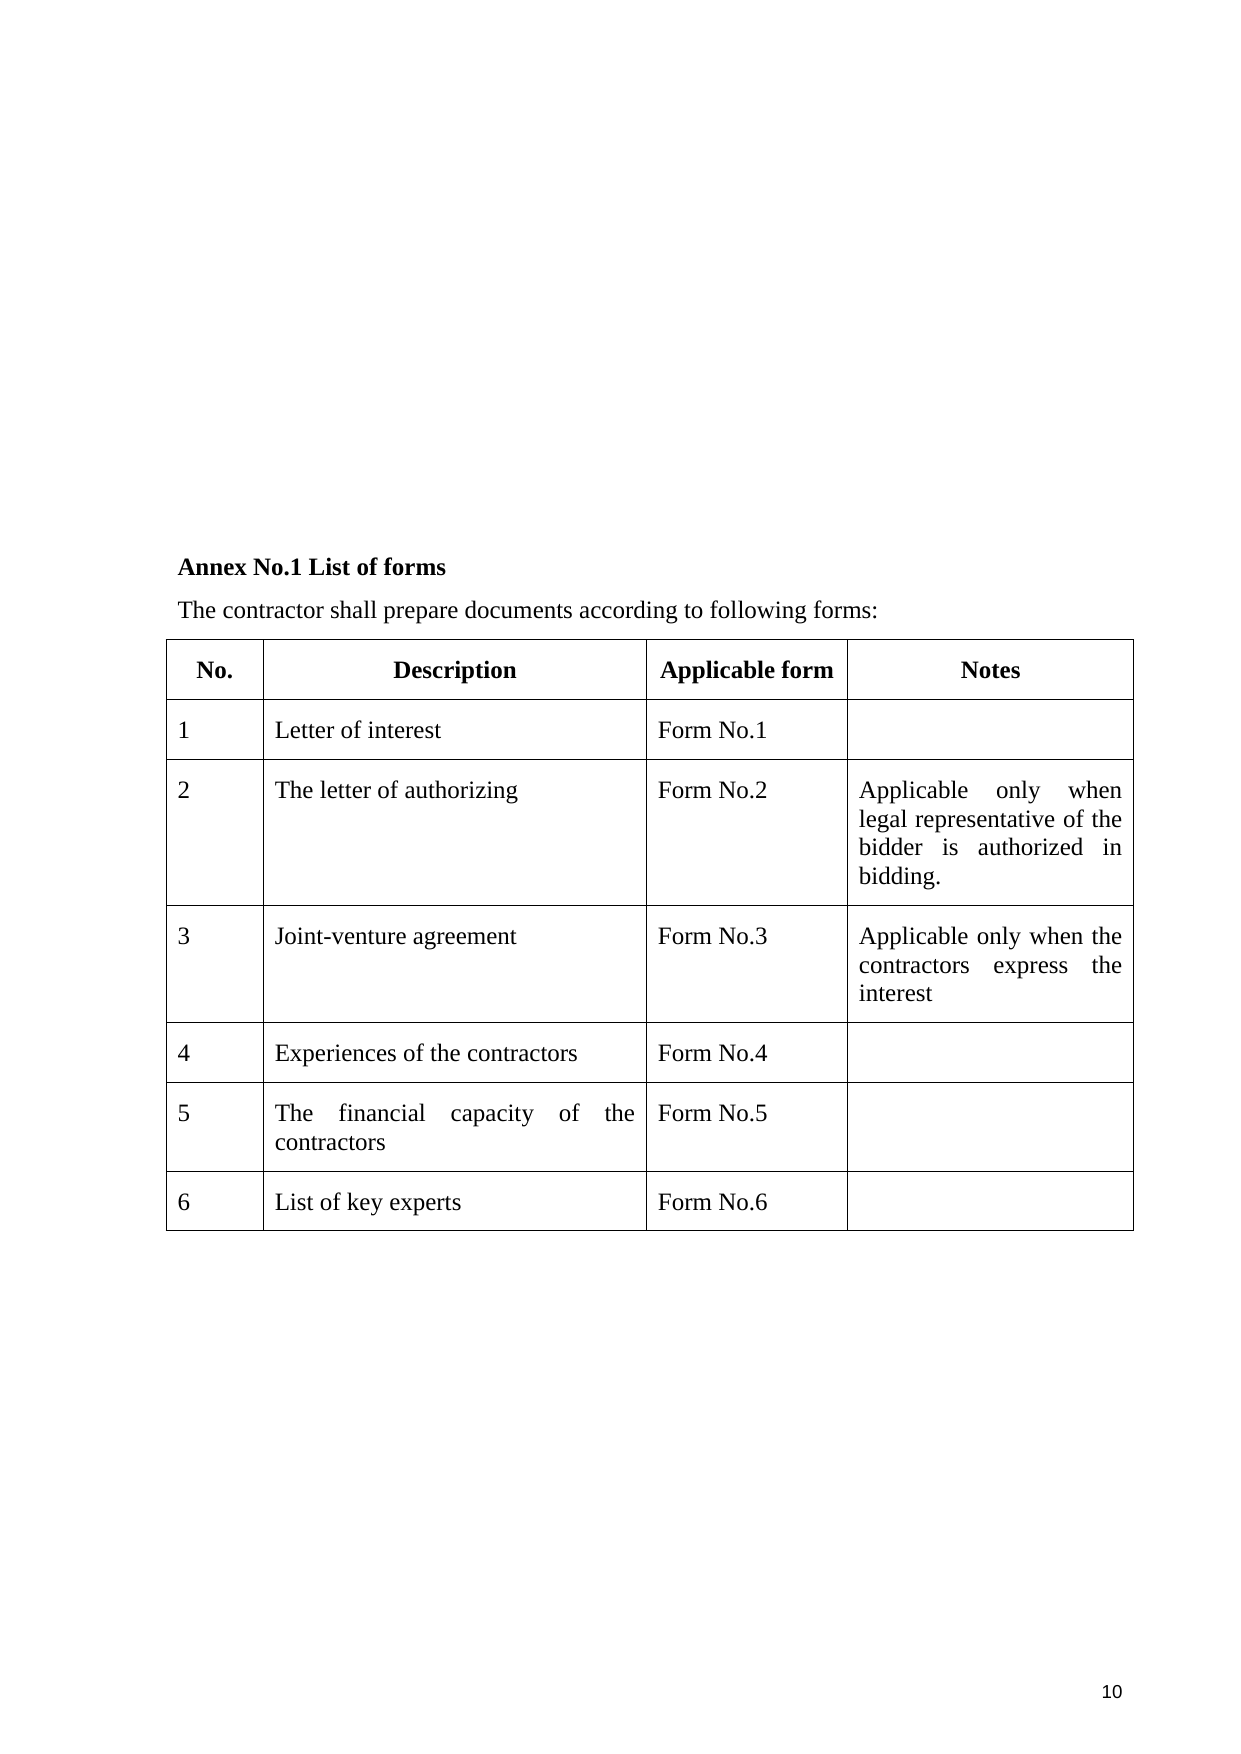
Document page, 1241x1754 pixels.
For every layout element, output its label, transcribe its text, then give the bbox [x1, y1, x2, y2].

table_cell Joint-venture agreement [264, 906, 646, 1022]
table_cell The financial capacity of the contractors [264, 1083, 646, 1171]
table_cell Form No.6 [647, 1172, 847, 1230]
table_cell Form No.4 [647, 1023, 847, 1082]
table_cell 4 [167, 1023, 263, 1082]
table_cell 5 [167, 1083, 263, 1171]
table_cell Experiences of the contractors [264, 1023, 646, 1082]
table_cell Applicable only when legal representative of the bidder is authorized in bidding. [848, 760, 1133, 905]
table_cell 6 [167, 1172, 263, 1230]
table_cell [848, 1172, 1133, 1230]
table_cell 1 [167, 700, 263, 759]
table_cell Applicable only when the contractors express the interest [848, 906, 1133, 1022]
table_header No. [167, 640, 263, 699]
table_cell The letter of authorizing [264, 760, 646, 905]
table_header Notes [848, 640, 1133, 699]
table_cell Form No.5 [647, 1083, 847, 1171]
text Annex No.1 List of forms [177, 552, 1122, 581]
table_cell [848, 700, 1133, 759]
table_cell Letter of interest [264, 700, 646, 759]
text The contractor shall prepare documents according to following forms: [177, 596, 1122, 624]
table_cell List of key experts [264, 1172, 646, 1230]
table_cell Form No.3 [647, 906, 847, 1022]
table_cell Form No.2 [647, 760, 847, 905]
table_header Description [264, 640, 646, 699]
table_cell [848, 1023, 1133, 1082]
table_cell 3 [167, 906, 263, 1022]
table_cell 2 [167, 760, 263, 905]
table_cell [848, 1083, 1133, 1171]
table_header Applicable form [647, 640, 847, 699]
table_cell Form No.1 [647, 700, 847, 759]
